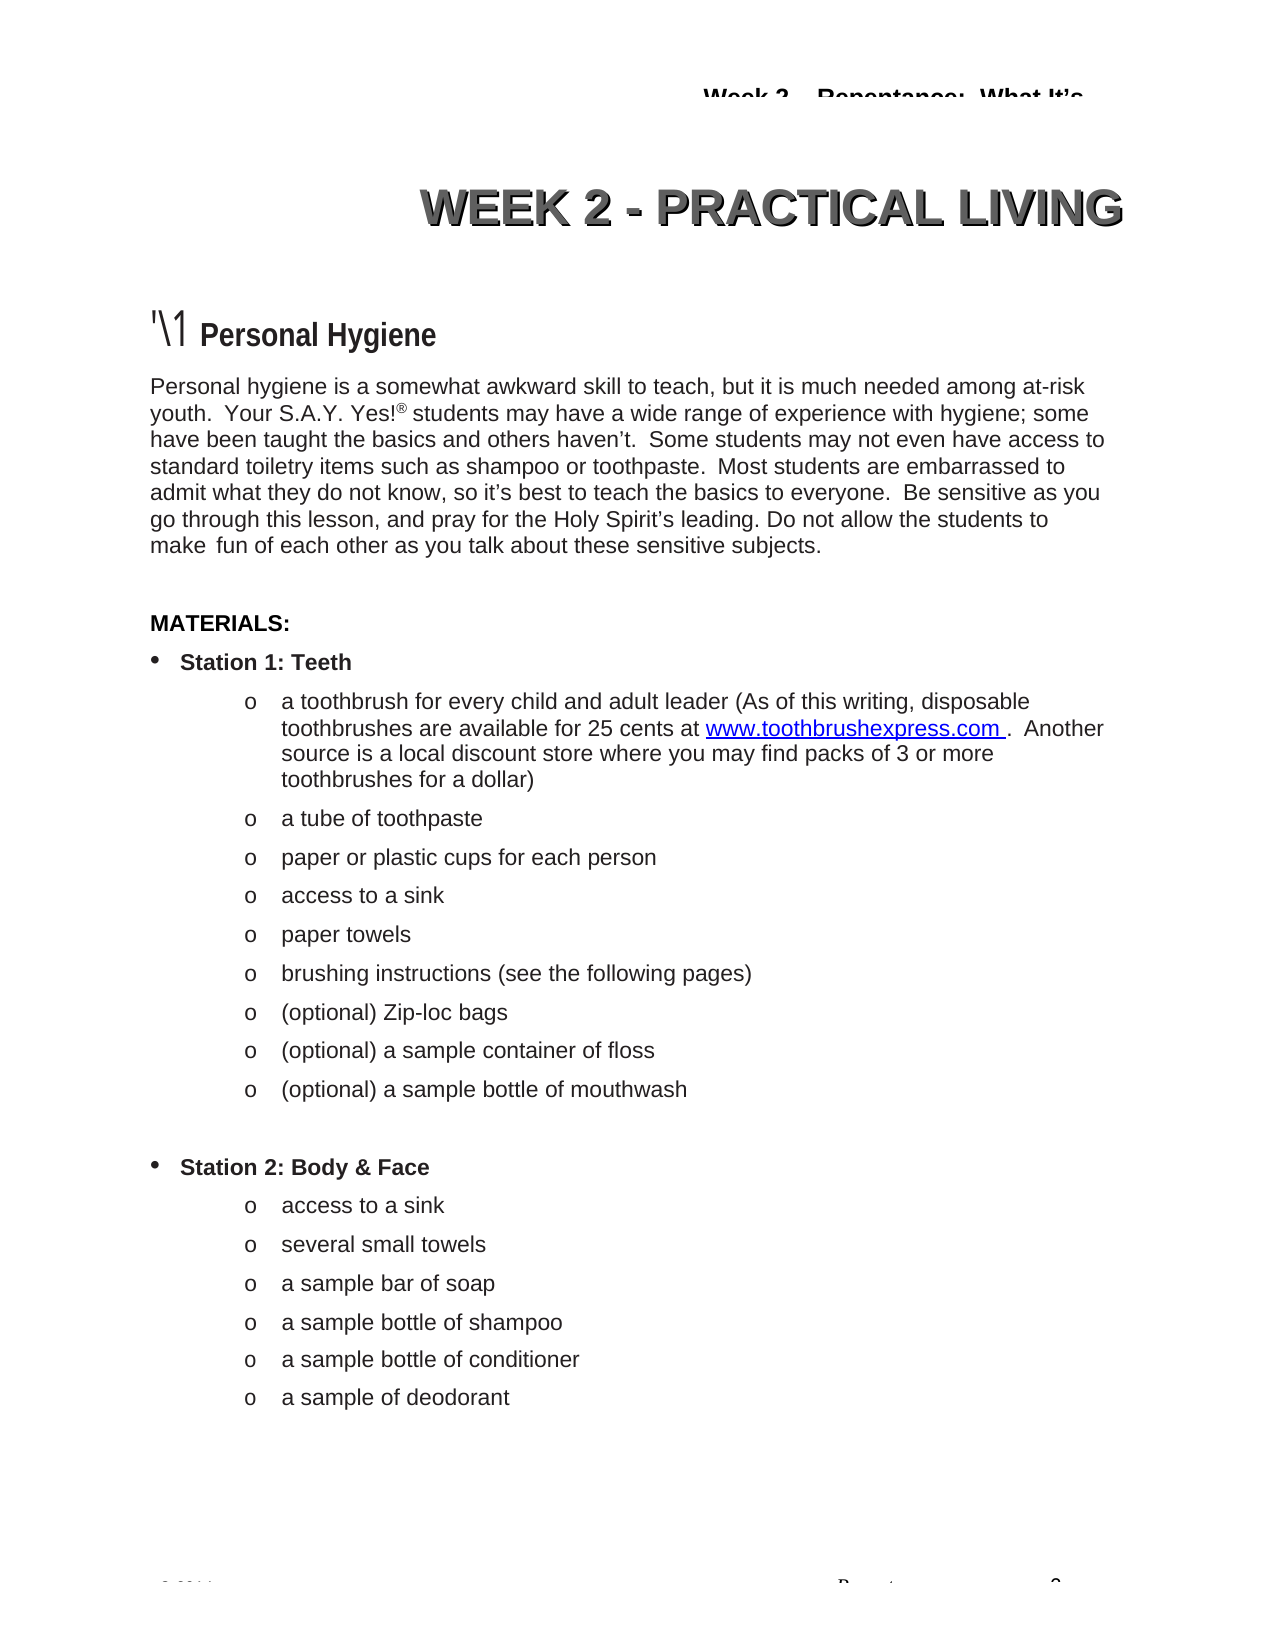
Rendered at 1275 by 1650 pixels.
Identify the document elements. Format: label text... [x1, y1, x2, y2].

list (optional) Zip-loc bags [244, 998, 1137, 1027]
text Personal hygiene is a somewhat awkward skill to teach, but it is much needed among at-risk youth. Your S.A.Y. Yes!® students may have a wide range of experience with hygiene; some have been taught the basics and others haven’t. Some students may not even have access to standard toiletry items such as shampoo or toothpaste. Most students are embarrassed to admit what they do not know, so it’s best to teach the basics to everyone. Be sensitive as you go through this lesson, and pray for the Holy Spirit’s leading. Do not allow the students to make fun of each other as you talk about these sensitive subjects. [150, 373, 1107, 558]
list (optional) a sample container of floss [244, 1037, 1137, 1066]
list several small towels [244, 1231, 1137, 1259]
list brushing instructions (see the following pages) [244, 960, 1137, 988]
list a toothbrush for every child and adult leader (As of this writing, disposable toothbrushes are available for 25 cents at www.toothbrushexpress.com . Another source is a local discount store where you may find packs of 3 or more toothbrushes for a dollar) [244, 688, 1107, 792]
list a sample bar of soap [244, 1270, 1137, 1298]
list paper or plastic cups for each person [244, 843, 1137, 872]
subtitle MATERIALS: [150, 609, 1137, 636]
list access to a sink [244, 882, 1137, 911]
list a sample bottle of shampoo o a sample bottle of conditioner o a sample of deodorant [244, 1309, 581, 1413]
subtitle WEEK 2 - PRACTICAL LIVING [419, 177, 1137, 235]
list paper towels [244, 921, 1137, 949]
subtitle '\1 Personal Hygiene [150, 293, 1137, 361]
list access to a sink [244, 1192, 1137, 1221]
list a tube of toothpaste [244, 805, 1137, 833]
list (optional) a sample bottle of mouthwash [244, 1076, 1137, 1104]
list Station 1: Teeth [150, 648, 1137, 676]
subtitle Station 2: Body & Face [150, 1154, 1137, 1181]
